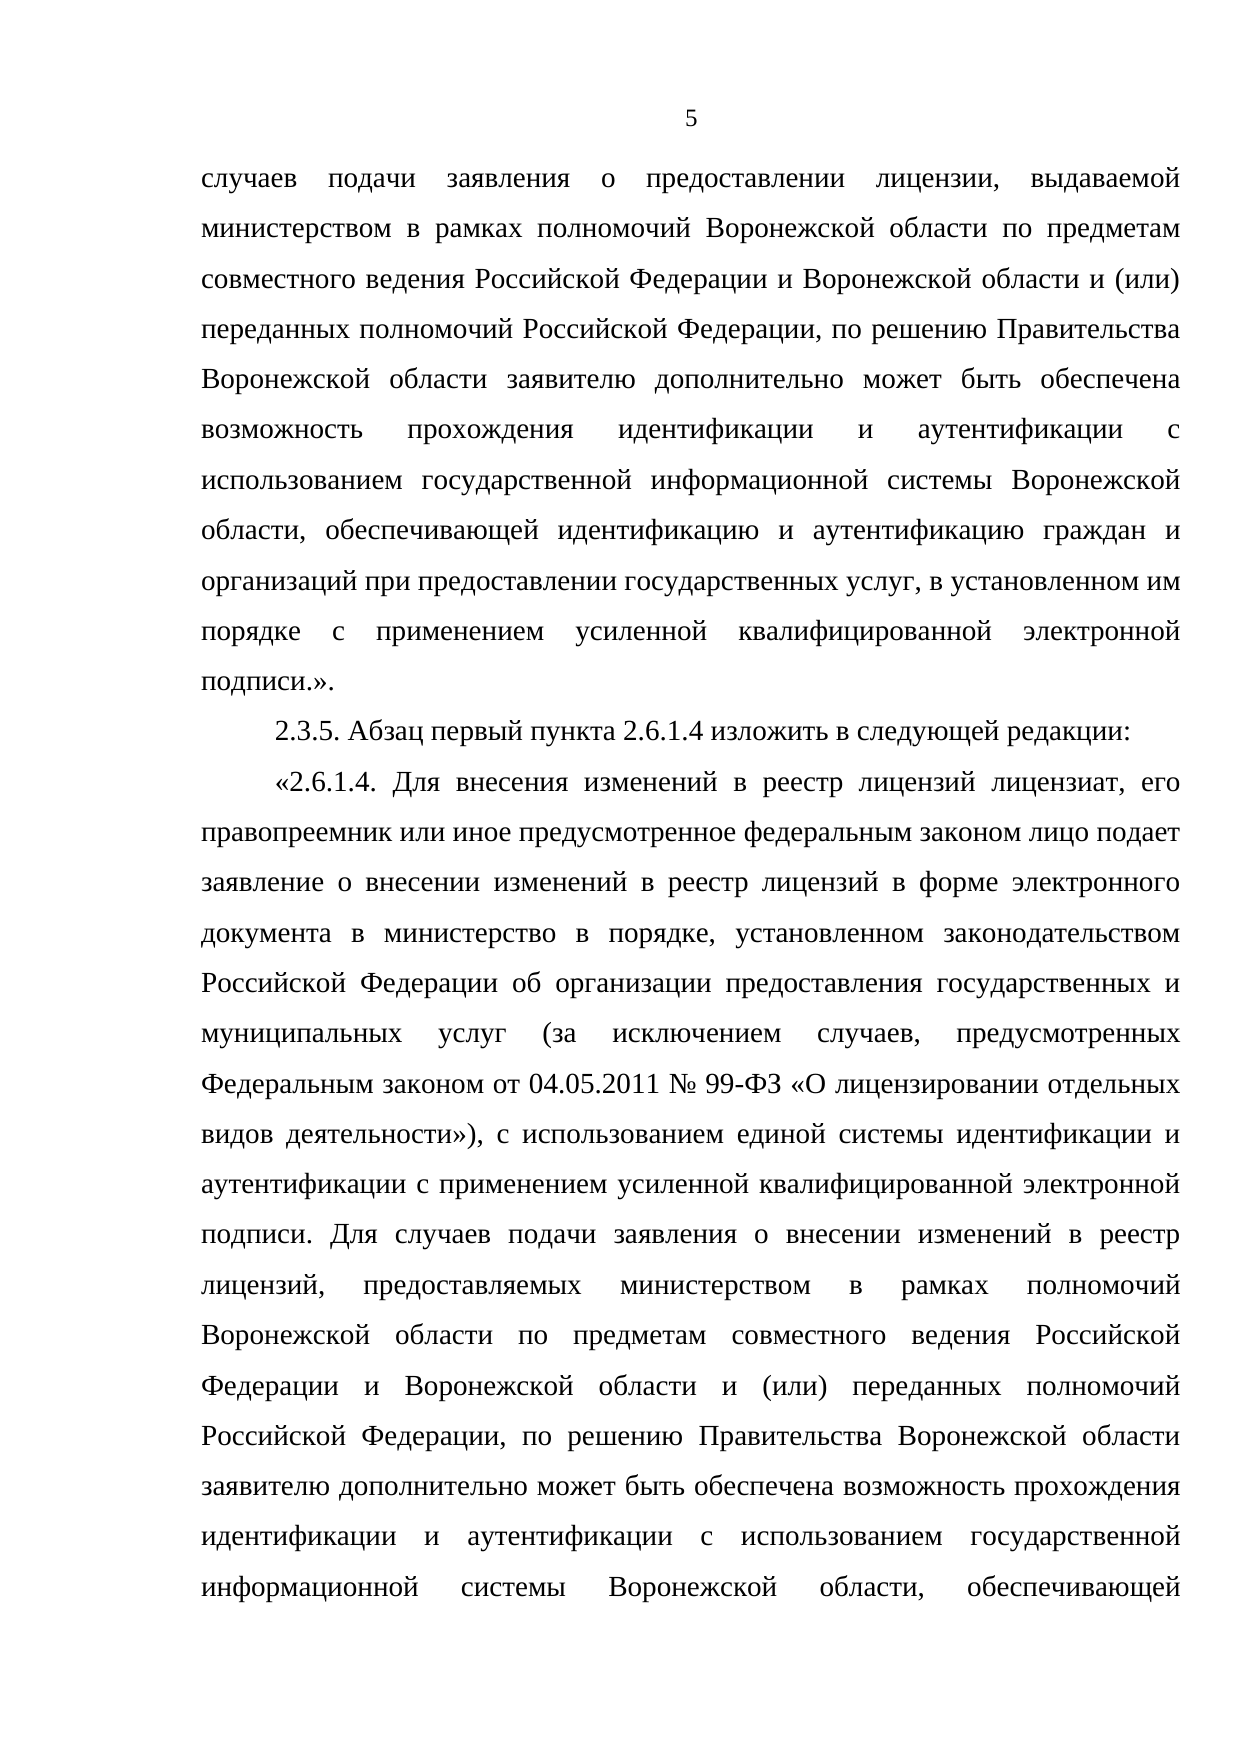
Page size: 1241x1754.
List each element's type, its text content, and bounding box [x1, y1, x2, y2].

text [201, 160, 1181, 697]
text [201, 764, 1181, 1602]
text 2.3.5. Абзац первый пункта 2.6.1.4 изложить в следующей редакции: [201, 713, 1181, 747]
